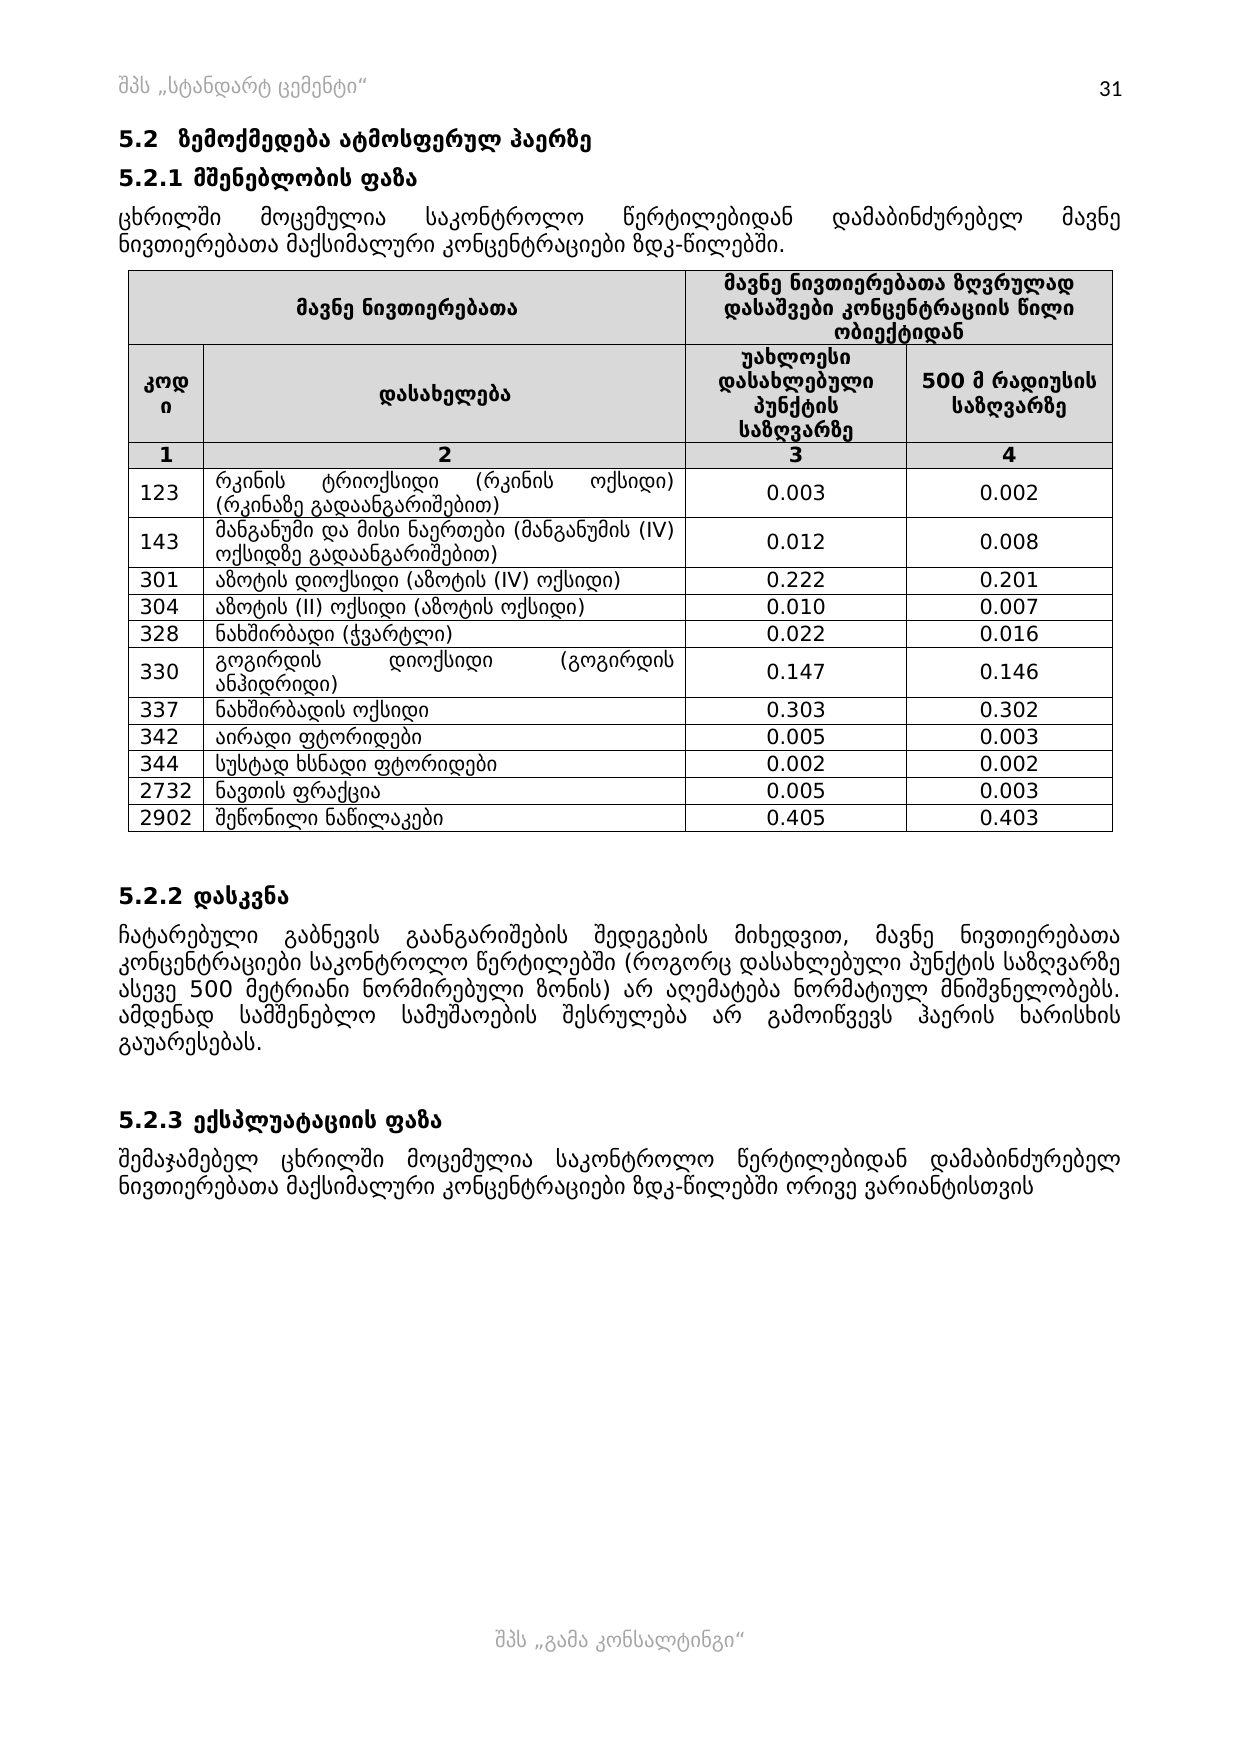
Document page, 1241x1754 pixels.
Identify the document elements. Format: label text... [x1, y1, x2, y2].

table_cell 0.403 [907, 805, 1112, 831]
table_cell 0.303 [686, 698, 906, 723]
table_cell 0.003 [907, 725, 1112, 750]
table_cell 0.005 [686, 778, 906, 804]
table_cell 0.146 [907, 648, 1112, 697]
table_header მავნე ნივთიერებათა ზღვრულად დასაშვები კონცენტრაციის წილი ობიექტიდან [686, 271, 1112, 344]
table_cell 4 [907, 443, 1112, 468]
table_cell აზოტის დიოქსიდი (აზოტის (IV) ოქსიდი) [204, 568, 685, 593]
table_cell 500 მ რადიუსის საზღვარზე [907, 345, 1112, 442]
table_cell აირადი ფტორიდები [204, 725, 685, 750]
text ჩატარებული გაბნევის გაანგარიშების შედეგების მიხედვით, მავნე ნივთიერებათა კონცენტრაციები საკონტროლო წერტილებში (როგორც დასახლებული პუნქტის საზღვარზე ასევე 500 მეტრიანი ნორმირებული ზონის) არ აღემატება ნორმატიულ მნიშვნელობებს. ამდენად სამშენებლო სამუშაოების შესრულება არ გამოიწვევს ჰაერის ხარისხის გაუარესებას. [118, 922, 1122, 1056]
table_cell 0.302 [907, 698, 1112, 723]
table_cell მანგანუმი და მისი ნაერთები (მანგანუმის (IV) ოქსიდზე გადაანგარიშებით) [204, 518, 685, 567]
table_cell 2902 [129, 805, 203, 831]
table_cell შეწონილი ნაწილაკები [204, 805, 685, 831]
table_cell ნახშირბადის ოქსიდი [204, 698, 685, 723]
table_cell 0.002 [907, 469, 1112, 517]
text შემაჯამებელ ცხრილში მოცემულია საკონტროლო წერტილებიდან დამაბინძურებელ ნივთიერებათა მაქსიმალური კონცენტრაციები ზდკ-წილებში ორივე ვარიანტისთვის [118, 1147, 1122, 1200]
table_cell 0.022 [686, 621, 906, 647]
table_cell 0.147 [686, 648, 906, 697]
text ცხრილში მოცემულია საკონტროლო წერტილებიდან დამაბინძურებელ მავნე ნივთიერებათა მაქსიმალური კონცენტრაციები ზდკ-წილებში. [118, 204, 1122, 258]
table_cell 1 [129, 443, 203, 468]
table_cell 0.008 [907, 518, 1112, 567]
subtitle მშენებლობის ფაზა [118, 165, 1122, 192]
table_cell 143 [129, 518, 203, 567]
table_cell 2732 [129, 778, 203, 804]
table_cell 0.016 [907, 621, 1112, 647]
table_cell 0.007 [907, 595, 1112, 620]
table_cell 304 [129, 595, 203, 620]
table_cell 337 [129, 698, 203, 723]
subtitle დასკვნა [118, 883, 1122, 910]
table_cell 0.012 [686, 518, 906, 567]
table_cell 3 [686, 443, 906, 468]
table_cell 0.002 [907, 751, 1112, 777]
table_cell ნავთის ფრაქცია [204, 778, 685, 804]
table_cell დასახელება [204, 345, 685, 442]
table_cell სუსტად ხსნადი ფტორიდები [204, 751, 685, 777]
table_cell 344 [129, 751, 203, 777]
table_cell ნახშირბადი (ჭვარტლი) [204, 621, 685, 647]
table_cell 301 [129, 568, 203, 593]
table_cell აზოტის (II) ოქსიდი (აზოტის ოქსიდი) [204, 595, 685, 620]
table_cell 328 [129, 621, 203, 647]
table_cell 0.405 [686, 805, 906, 831]
table_cell რკინის ტრიოქსიდი (რკინის ოქსიდი) (რკინაზე გადაანგარიშებით) [204, 469, 685, 517]
table_cell უახლოესი დასახლებული პუნქტის საზღვარზე [686, 345, 906, 442]
table_cell 330 [129, 648, 203, 697]
subtitle ზემოქმედება ატმოსფერულ ჰაერზე [118, 126, 1122, 153]
table_cell 0.002 [686, 751, 906, 777]
table_cell კოდი [129, 345, 203, 442]
table_header მავნე ნივთიერებათა [129, 271, 685, 344]
table_cell 0.003 [686, 469, 906, 517]
table_cell 0.222 [686, 568, 906, 593]
table_cell 123 [129, 469, 203, 517]
table_cell გოგირდის დიოქსიდი (გოგირდის ანჰიდრიდი) [204, 648, 685, 697]
table_cell 2 [204, 443, 685, 468]
table_cell 0.201 [907, 568, 1112, 593]
table_cell 0.010 [686, 595, 906, 620]
table_cell 342 [129, 725, 203, 750]
table_cell 0.005 [686, 725, 906, 750]
table_cell 0.003 [907, 778, 1112, 804]
subtitle ექსპლუატაციის ფაზა [118, 1107, 1122, 1134]
